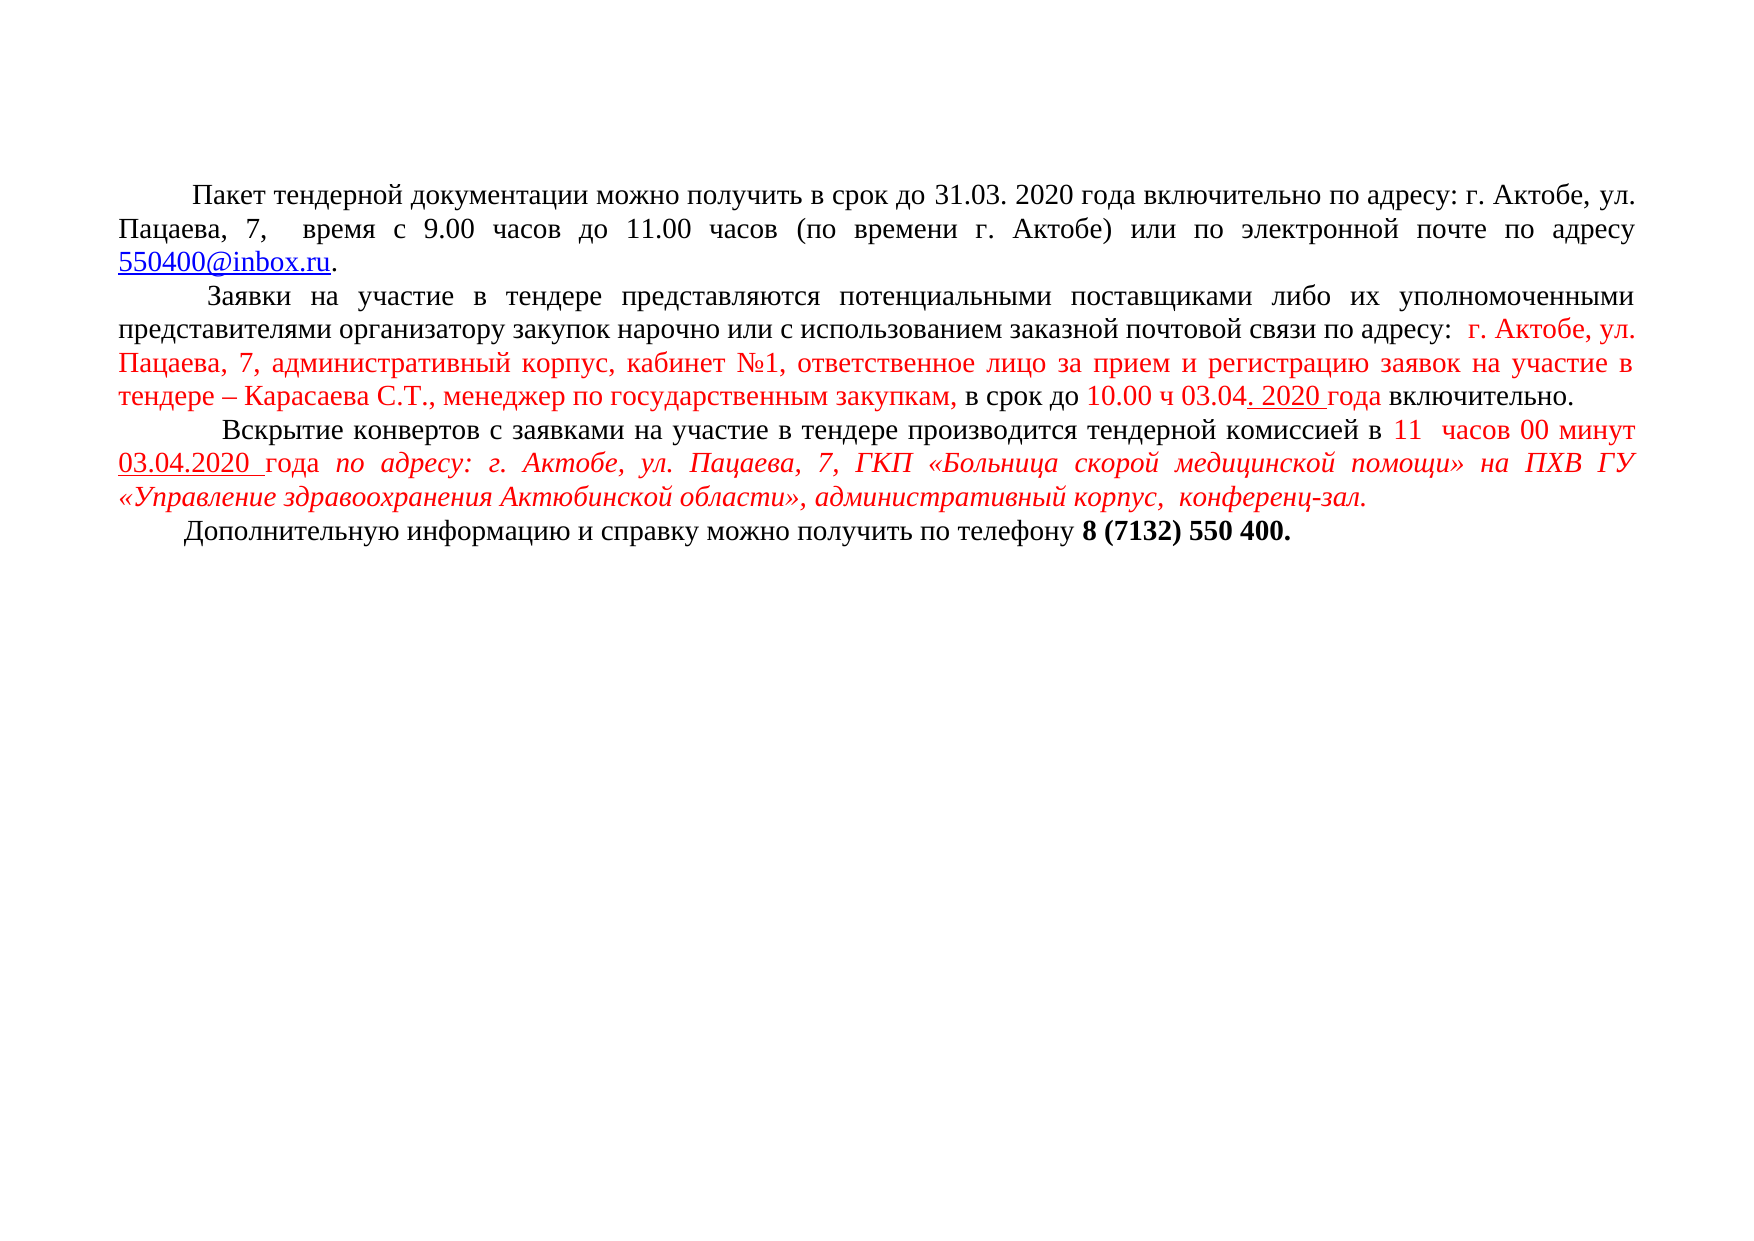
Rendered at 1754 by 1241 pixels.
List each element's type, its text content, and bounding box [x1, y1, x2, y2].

text Заявки на участие в тендере представляются потенциальными поставщиками либо их уполномоченными представителями организатору закупок нарочно или с использованием заказной почтовой связи по адресу: г. Актобе, ул. Пацаева, 7, административный корпус, кабинет №1, ответственное лицо за прием и регистрацию заявок на участие в тендере – Карасаева С.Т., менеджер по государственным закупкам, в срок до 10.00 ч 03.04. 2020 года включительно. [118, 278, 1636, 412]
text Дополнительную информацию и справку можно получить по телефону 8 (7132) 550 400. [118, 513, 1636, 546]
text Пакет тендерной документации можно получить в срок до 31.03. 2020 года включительно по адресу: г. Актобе, ул. Пацаева, 7, время с 9.00 часов до 11.00 часов (по времени г. Актобе) или по электронной почте по адресу 550400@inbox.ru. [118, 177, 1636, 278]
text Вскрытие конвертов с заявками на участие в тендере производится тендерной комиссией в 11 часов 00 минут 03.04.2020 года по адресу: г. Актобе, ул. Пацаева, 7, ГКП «Больница скорой медицинской помощи» на ПХВ ГУ «Управление здравоохранения Актюбинской области», административный корпус, конференц-зал. [118, 412, 1636, 513]
